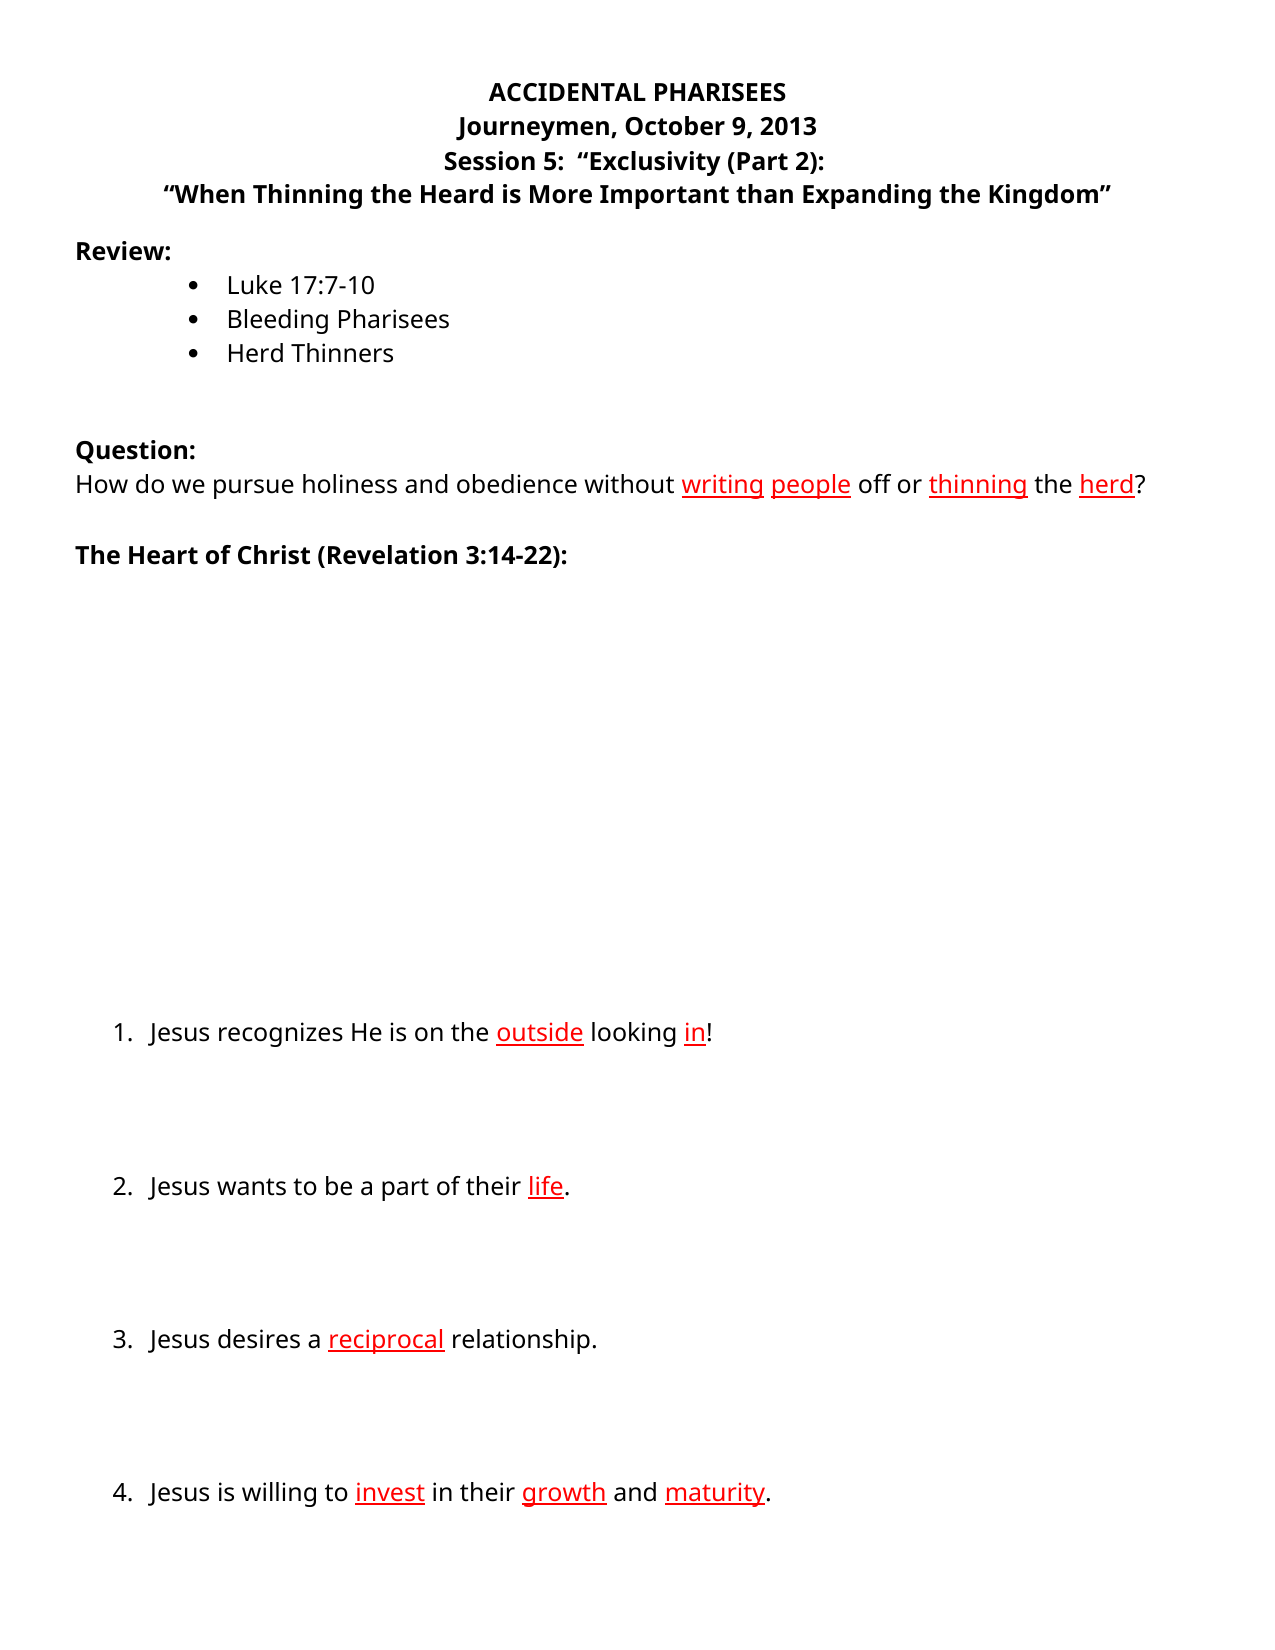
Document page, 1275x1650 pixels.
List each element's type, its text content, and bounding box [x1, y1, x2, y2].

text Journeymen, October 9, 2013 [75, 109, 1200, 143]
text Review: [75, 234, 1200, 268]
list Bleeding Pharisees [189, 302, 1200, 336]
text Session 5: “Exclusivity (Part 2): “When Thinning the Heard is More Important than Expanding the Kingdom” [75, 143, 1200, 211]
list Jesus desires a reciprocal relationship. [112, 1321, 1200, 1355]
subtitle Jesus recognizes He is on the outside looking in! [112, 1015, 1200, 1049]
list Luke 17:7-10 [189, 268, 1200, 302]
list Jesus is willing to invest in their growth and maturity. [112, 1474, 1200, 1509]
text How do we pursue holiness and obedience without writing people off or thinning the herd? [75, 467, 1200, 501]
text The Heart of Christ (Revelation 3:14-22): [75, 538, 1200, 572]
text Question: [75, 433, 1200, 467]
list Herd Thinners [189, 336, 1200, 433]
text ACCIDENTAL PHARISEES [75, 75, 1200, 109]
list Jesus wants to be a part of their life. [112, 1168, 1200, 1202]
